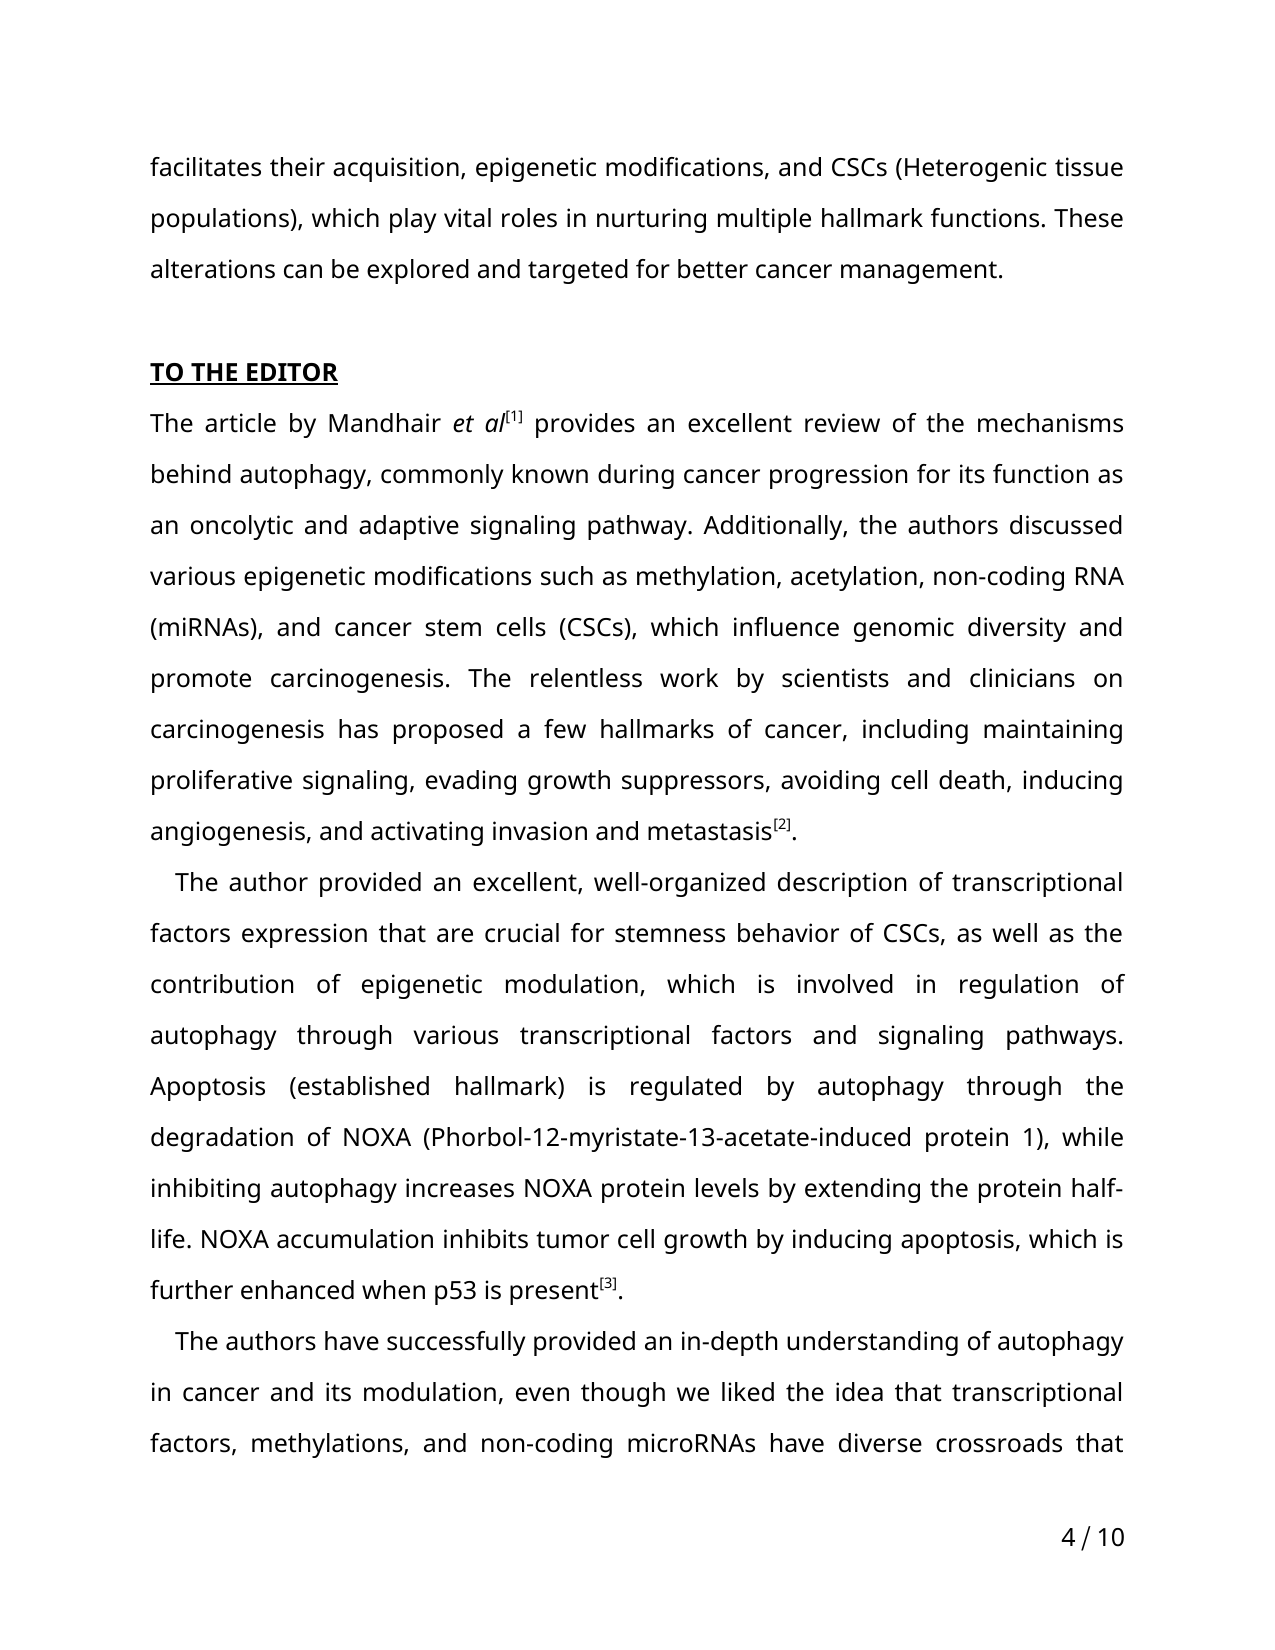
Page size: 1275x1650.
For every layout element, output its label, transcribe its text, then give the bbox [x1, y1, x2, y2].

text The author provided an excellent, well-organized description of transcriptional factors expression that are crucial for stemness behavior of CSCs, as well as the contribution of epigenetic modulation, which is involved in regulation of autophagy through various transcriptional factors and signaling pathways. Apoptosis (established hallmark) is regulated by autophagy through the degradation of NOXA (Phorbol-12-myristate-13-acetate-induced protein 1), while inhibiting autophagy increases NOXA protein levels by extending the protein half-life. NOXA accumulation inhibits tumor cell growth by inducing apoptosis, which is further enhanced when p53 is present[3]. [150, 864, 1125, 1307]
text The article by Mandhair et al[1] provides an excellent review of the mechanisms behind autophagy, commonly known during cancer progression for its function as an oncolytic and adaptive signaling pathway. Additionally, the authors discussed various epigenetic modifications such as methylation, acetylation, non-coding RNA (miRNAs), and cancer stem cells (CSCs), which influence genomic diversity and promote carcinogenesis. The relentless work by scientists and clinicians on carcinogenesis has proposed a few hallmarks of cancer, including maintaining proliferative signaling, evading growth suppressors, avoiding cell death, inducing angiogenesis, and activating invasion and metastasis[2]. [150, 405, 1125, 848]
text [150, 150, 1125, 286]
text TO THE EDITOR [150, 354, 1125, 388]
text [150, 1324, 1125, 1460]
